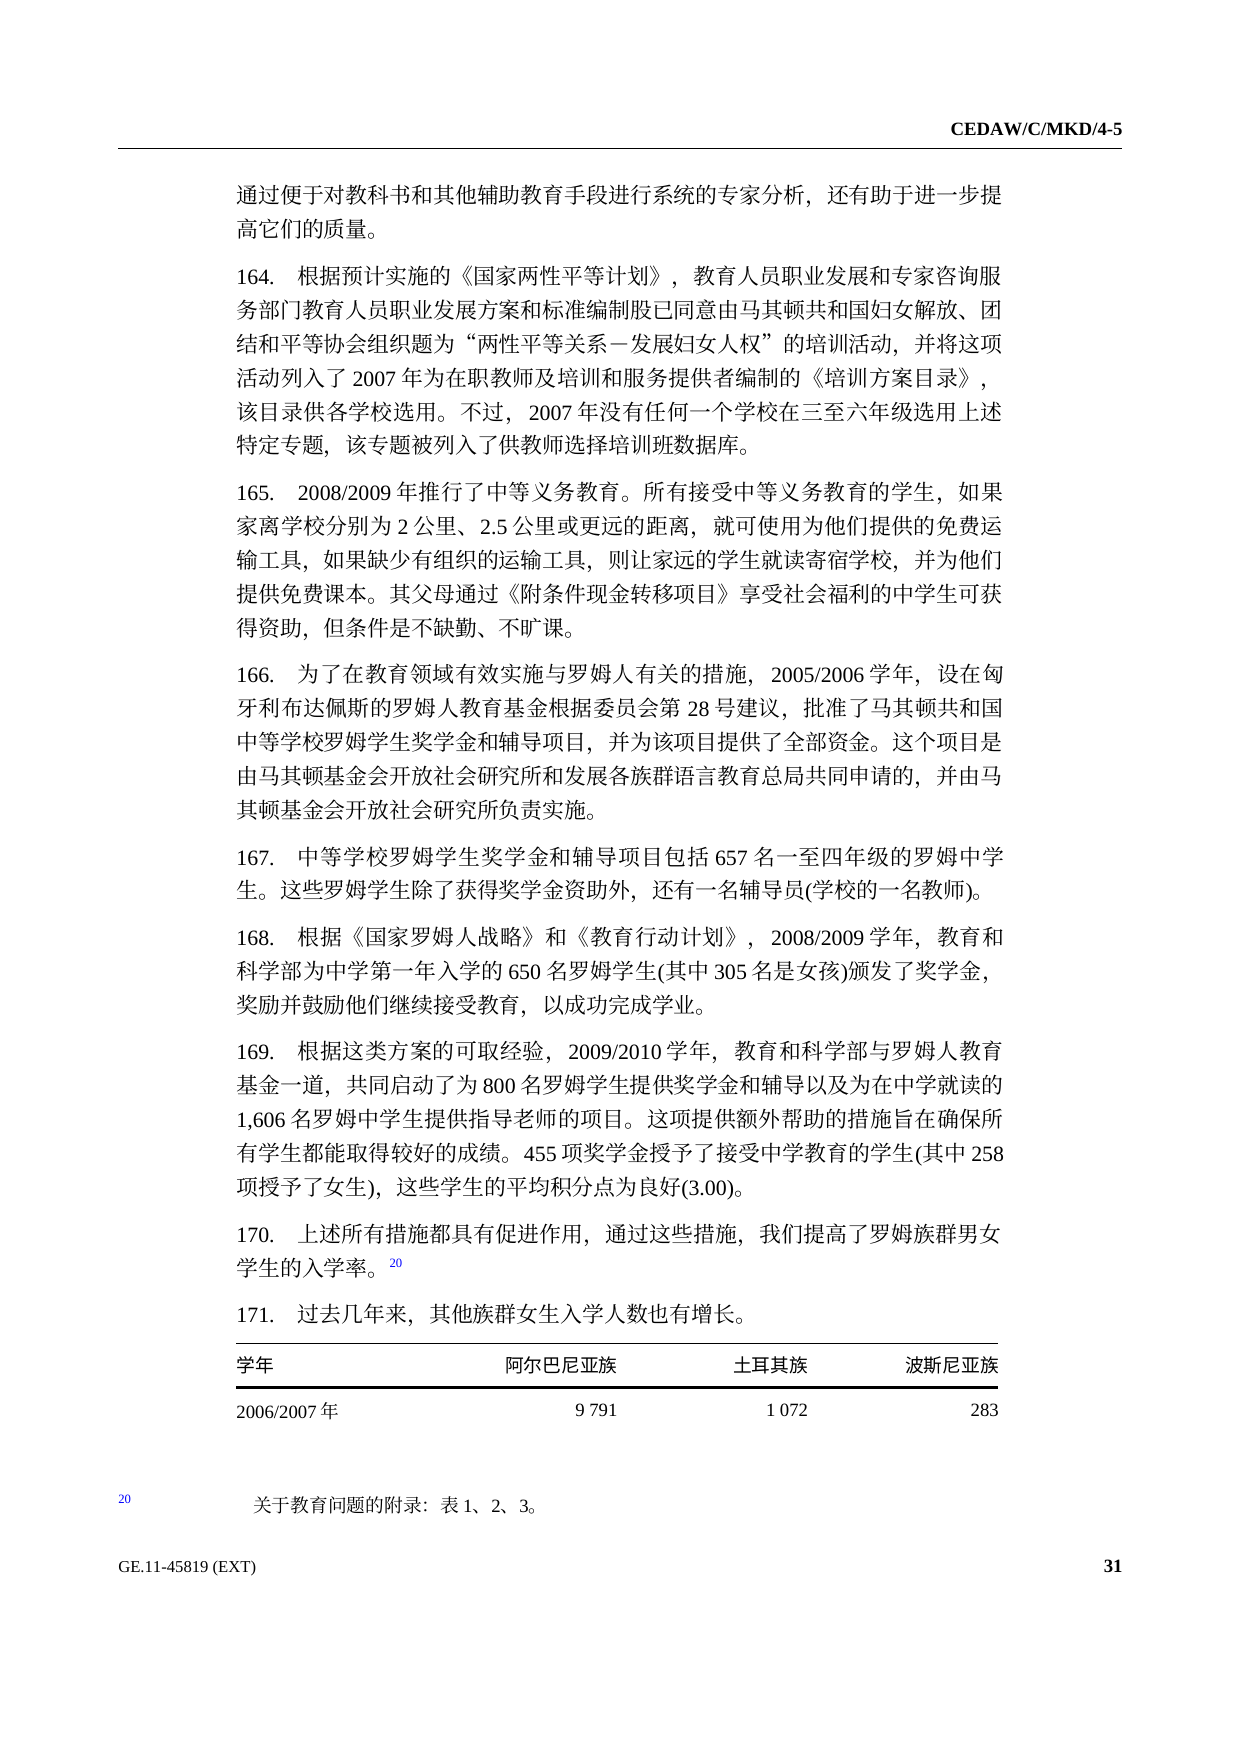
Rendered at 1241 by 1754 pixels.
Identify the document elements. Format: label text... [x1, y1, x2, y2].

text 170. 上述所有措施都具有促进作用，通过这些措施，我们提高了罗姆族群男女学生的入学率。 [236, 1216, 1004, 1283]
table_cell 2006/2007年 [236, 1389, 427, 1431]
table_header 土耳其族 [617, 1344, 808, 1386]
table_header 阿尔巴尼亚族 [427, 1344, 617, 1386]
table_header 学年 [236, 1344, 427, 1386]
table_header 波斯尼亚族 [808, 1344, 998, 1386]
text 169. 根据这类方案的可取经验，2009/2010学年，教育和科学部与罗姆人教育基金一道，共同启动了为800名罗姆学生提供奖学金和辅导以及为在中学就读的1,606名罗姆中学生提供指导老师的项目。这项提供额外帮助的措施旨在确保所有学生都能取得较好的成绩。455项奖学金授予了接受中学教育的学生(其中258项授予了女生)，这些学生的平均积分点为良好(3.00)。 [236, 1033, 1004, 1203]
text 165. 2008/2009年推行了中等义务教育。所有接受中等义务教育的学生，如果家离学校分别为2公里、2.5公里或更远的距离，就可使用为他们提供的免费运输工具，如果缺少有组织的运输工具，则让家远的学生就读寄宿学校，并为他们提供免费课本。其父母通过《附条件现金转移项目》享受社会福利的中学生可获得资助，但条件是不缺勤、不旷课。 [236, 474, 1004, 644]
text 164. 根据预计实施的《国家两性平等计划》，教育人员职业发展和专家咨询服务部门教育人员职业发展方案和标准编制股已同意由马其顿共和国妇女解放、团结和平等协会组织题为“两性平等关系－发展妇女人权”的培训活动，并将这项活动列入了2007年为在职教师及培训和服务提供者编制的《培训方案目录》，该目录供各学校选用。不过，2007年没有任何一个学校在三至六年级选用上述特定专题，该专题被列入了供教师选择培训班数据库。 [236, 258, 1004, 461]
table_cell 1 072 [617, 1389, 808, 1431]
text 168. 根据《国家罗姆人战略》和《教育行动计划》，2008/2009学年，教育和科学部为中学第一年入学的650名罗姆学生(其中305名是女孩)颁发了奖学金，奖励并鼓励他们继续接受教育，以成功完成学业。 [236, 919, 1004, 1021]
text 166. 为了在教育领域有效实施与罗姆人有关的措施，2005/2006学年，设在匈牙利布达佩斯的罗姆人教育基金根据委员会第28号建议，批准了马其顿共和国中等学校罗姆学生奖学金和辅导项目，并为该项目提供了全部资金。这个项目是由马其顿基金会开放社会研究所和发展各族群语言教育总局共同申请的，并由马其顿基金会开放社会研究所负责实施。 [236, 656, 1004, 826]
text 167. 中等学校罗姆学生奖学金和辅导项目包括657名一至四年级的罗姆中学生。这些罗姆学生除了获得奖学金资助外，还有一名辅导员(学校的一名教师)。 [236, 838, 1004, 906]
table_cell 283 [808, 1389, 998, 1431]
table_cell 9 791 [427, 1389, 617, 1431]
text 171. 过去几年来，其他族群女生入学人数也有增长。 [236, 1296, 1004, 1330]
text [236, 177, 1004, 245]
